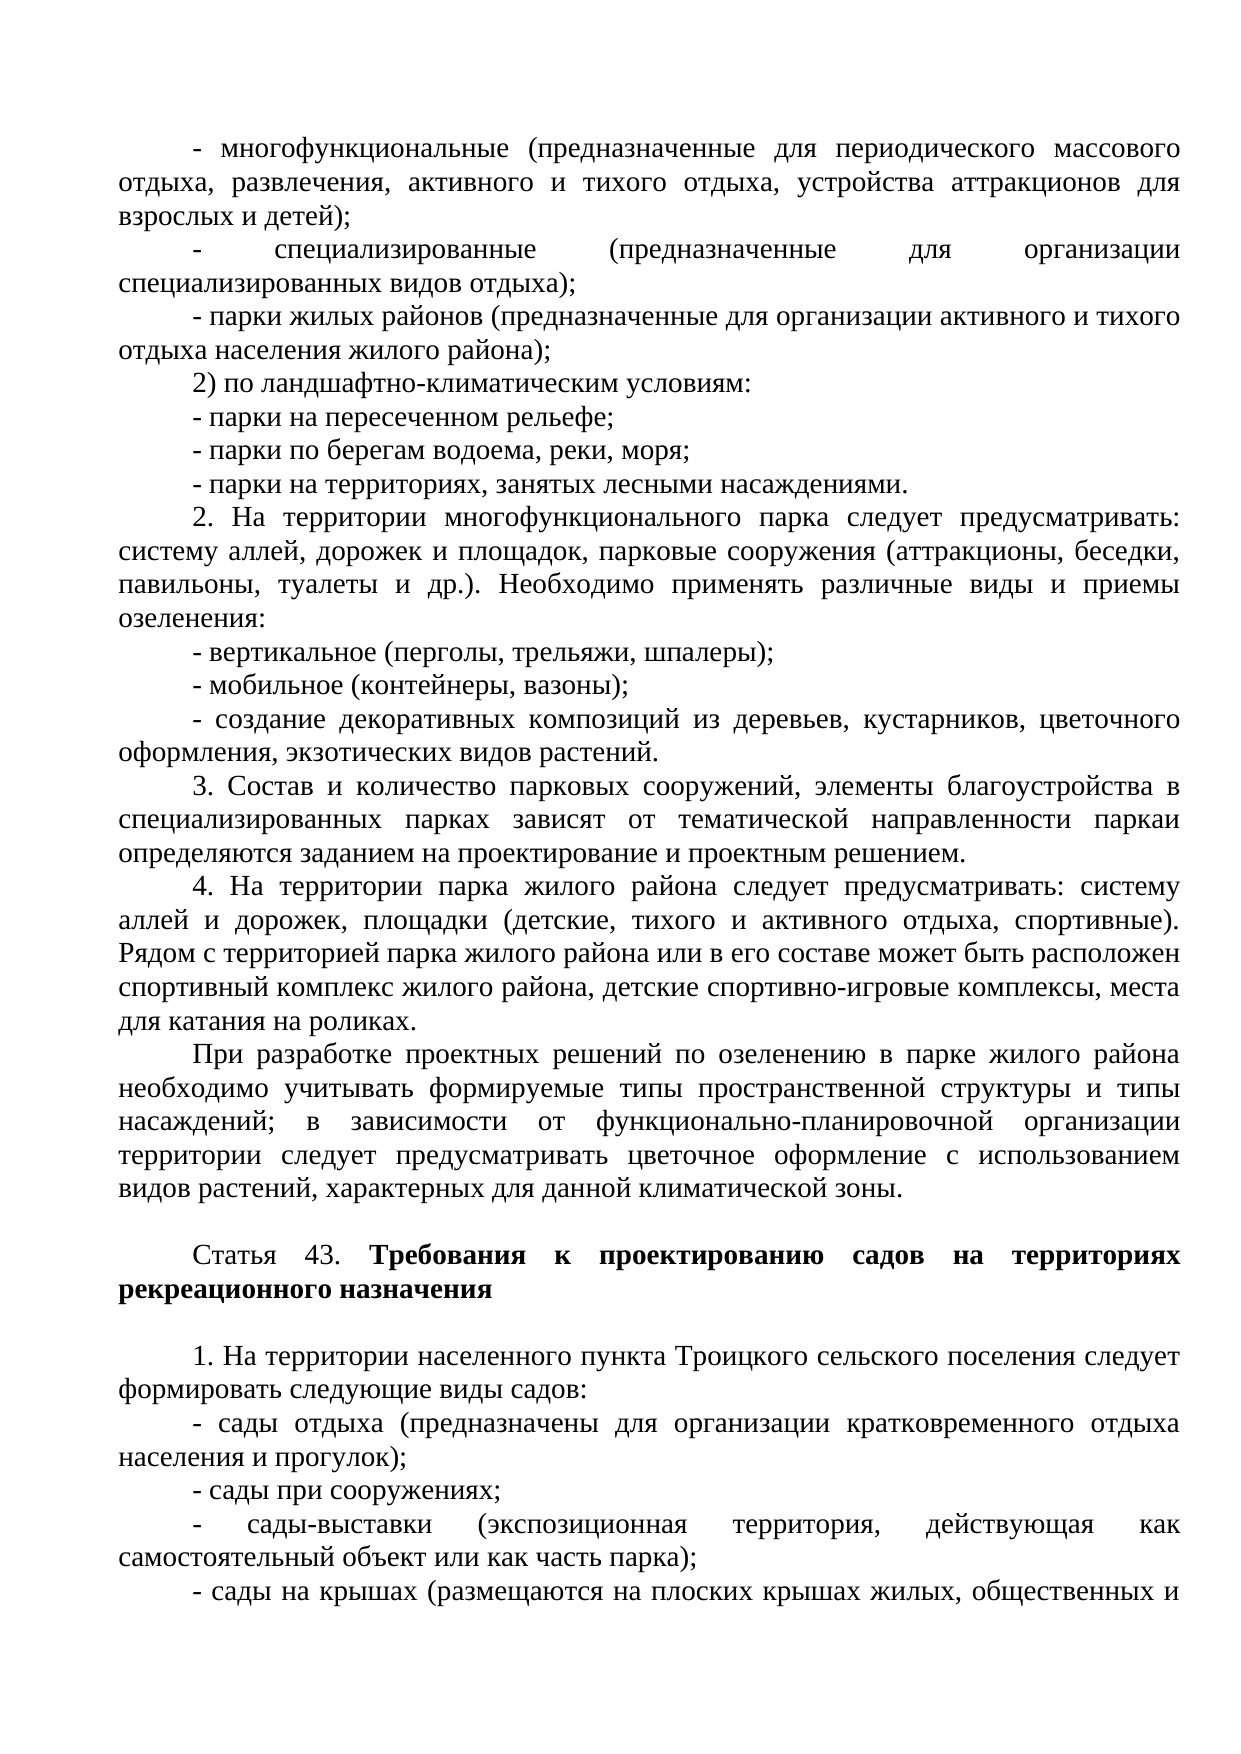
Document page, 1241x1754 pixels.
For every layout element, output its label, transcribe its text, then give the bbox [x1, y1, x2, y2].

text - мобильное (контейнеры, вазоны); [118, 667, 1181, 701]
text Статья 43. Требования к проектированию садов на территориях рекреационного назначения [118, 1237, 1181, 1304]
text - специализированные (предназначенные для организации специализированных видов отдыха); [118, 231, 1181, 298]
text 4. На территории парка жилого района следует предусматривать: систему аллей и дорожек, площадки (детские, тихого и активного отдыха, спортивные). Рядом с территорией парка жилого района или в его составе может быть расположен спортивный комплекс жилого района, детские спортивно-игровые комплексы, места для катания на роликах. [118, 868, 1181, 1036]
text - создание декоративных композиций из деревьев, кустарников, цветочного оформления, экзотических видов растений. [118, 701, 1181, 768]
text - парки на территориях, занятых лесными насаждениями. [118, 466, 1181, 499]
text 2. На территории многофункционального парка следует предусматривать: систему аллей, дорожек и площадок, парковые сооружения (аттракционы, беседки, павильоны, туалеты и др.). Необходимо применять различные виды и приемы озеленения: [118, 499, 1181, 634]
text - сады отдыха (предназначены для организации кратковременного отдыха населения и прогулок); [118, 1405, 1181, 1472]
text - многофункциональные (предназначенные для периодического массового отдыха, развлечения, активного и тихого отдыха, устройства аттракционов для взрослых и детей); [118, 131, 1181, 231]
text - сады-выставки (экспозиционная территория, действующая как самостоятельный объект или как часть парка); [118, 1506, 1181, 1573]
text При разработке проектных решений по озеленению в парке жилого района необходимо учитывать формируемые типы пространственной структуры и типы насаждений; в зависимости от функционально-планировочной организации территории следует предусматривать цветочное оформление с использованием видов растений, характерных для данной климатической зоны. [118, 1036, 1181, 1204]
text 3. Состав и количество парковых сооружений, элементы благоустройства в специализированных парках зависят от тематической направленности паркаи определяются заданием на проектирование и проектным решением. [118, 768, 1181, 868]
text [118, 1573, 1181, 1606]
text - вертикальное (перголы, трельяжи, шпалеры); [118, 634, 1181, 667]
text 1. На территории населенного пункта Троицкого сельского поселения следует формировать следующие виды садов: [118, 1338, 1181, 1405]
text - парки по берегам водоема, реки, моря; [118, 432, 1181, 466]
text - сады при сооружениях; [118, 1472, 1181, 1506]
text 2) по ландшафтно-климатическим условиям: [118, 365, 1181, 399]
text - парки на пересеченном рельефе; [118, 399, 1181, 432]
text - парки жилых районов (предназначенные для организации активного и тихого отдыха населения жилого района); [118, 298, 1181, 365]
